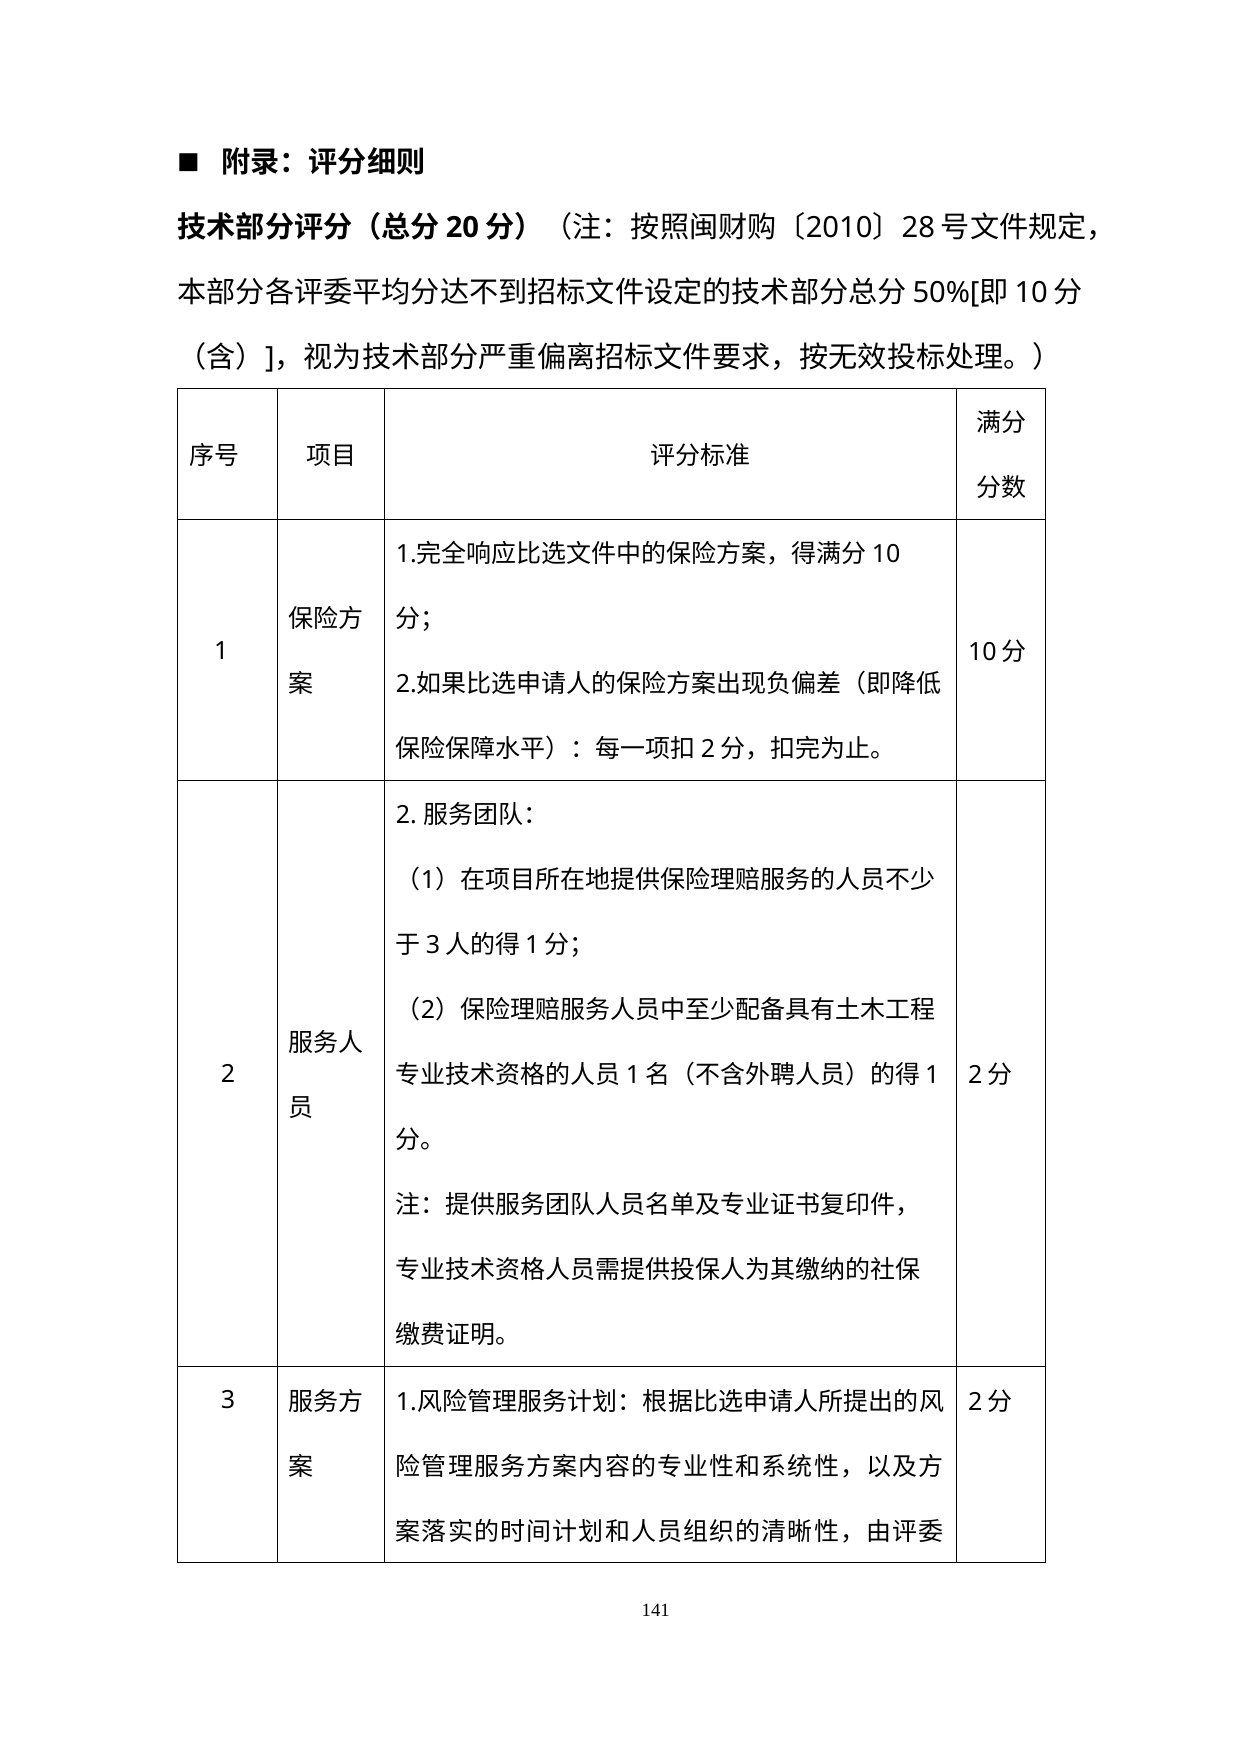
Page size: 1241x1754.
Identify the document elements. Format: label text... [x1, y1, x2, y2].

table_cell 保险方案 [278, 520, 384, 779]
table_cell 2分 [957, 1367, 1045, 1562]
table_header 序号 [178, 389, 277, 518]
list 附录：评分细则 [177, 127, 1134, 192]
table_header 满分分数 [957, 389, 1045, 518]
table_cell 1.完全响应比选文件中的保险方案，得满分10分； 2.如果比选申请人的保险方案出现负偏差（即降低保险保障水平）：每一项扣2分，扣完为止。 [385, 520, 956, 779]
table_cell 3 [178, 1367, 277, 1562]
table_cell 1 [178, 520, 277, 779]
table_cell 2分 [957, 781, 1045, 1366]
table_cell 2 [178, 781, 277, 1366]
table_cell 服务人员 [278, 781, 384, 1366]
table_cell 10分 [957, 520, 1045, 779]
text 技术部分评分（总分20分）（注：按照闽财购〔2010〕28号文件规定，本部分各评委平均分达不到招标文件设定的技术部分总分50%[即10分（含）]，视为技术部分严重偏离招标文件要求，按无效投标处理。） [177, 192, 1134, 387]
table_cell 2. 服务团队： （1）在项目所在地提供保险理赔服务的人员不少于3人的得1分； （2）保险理赔服务人员中至少配备具有土木工程专业技术资格的人员1名（不含外聘人员）的得1分。 注：提供服务团队人员名单及专业证书复印件，专业技术资格人员需提供投保人为其缴纳的社保缴费证明。 [385, 781, 956, 1366]
table_header 评分标准 [385, 389, 956, 518]
table_cell 服务方案 [278, 1367, 384, 1562]
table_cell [385, 1367, 956, 1562]
table_header 项目 [278, 389, 384, 518]
